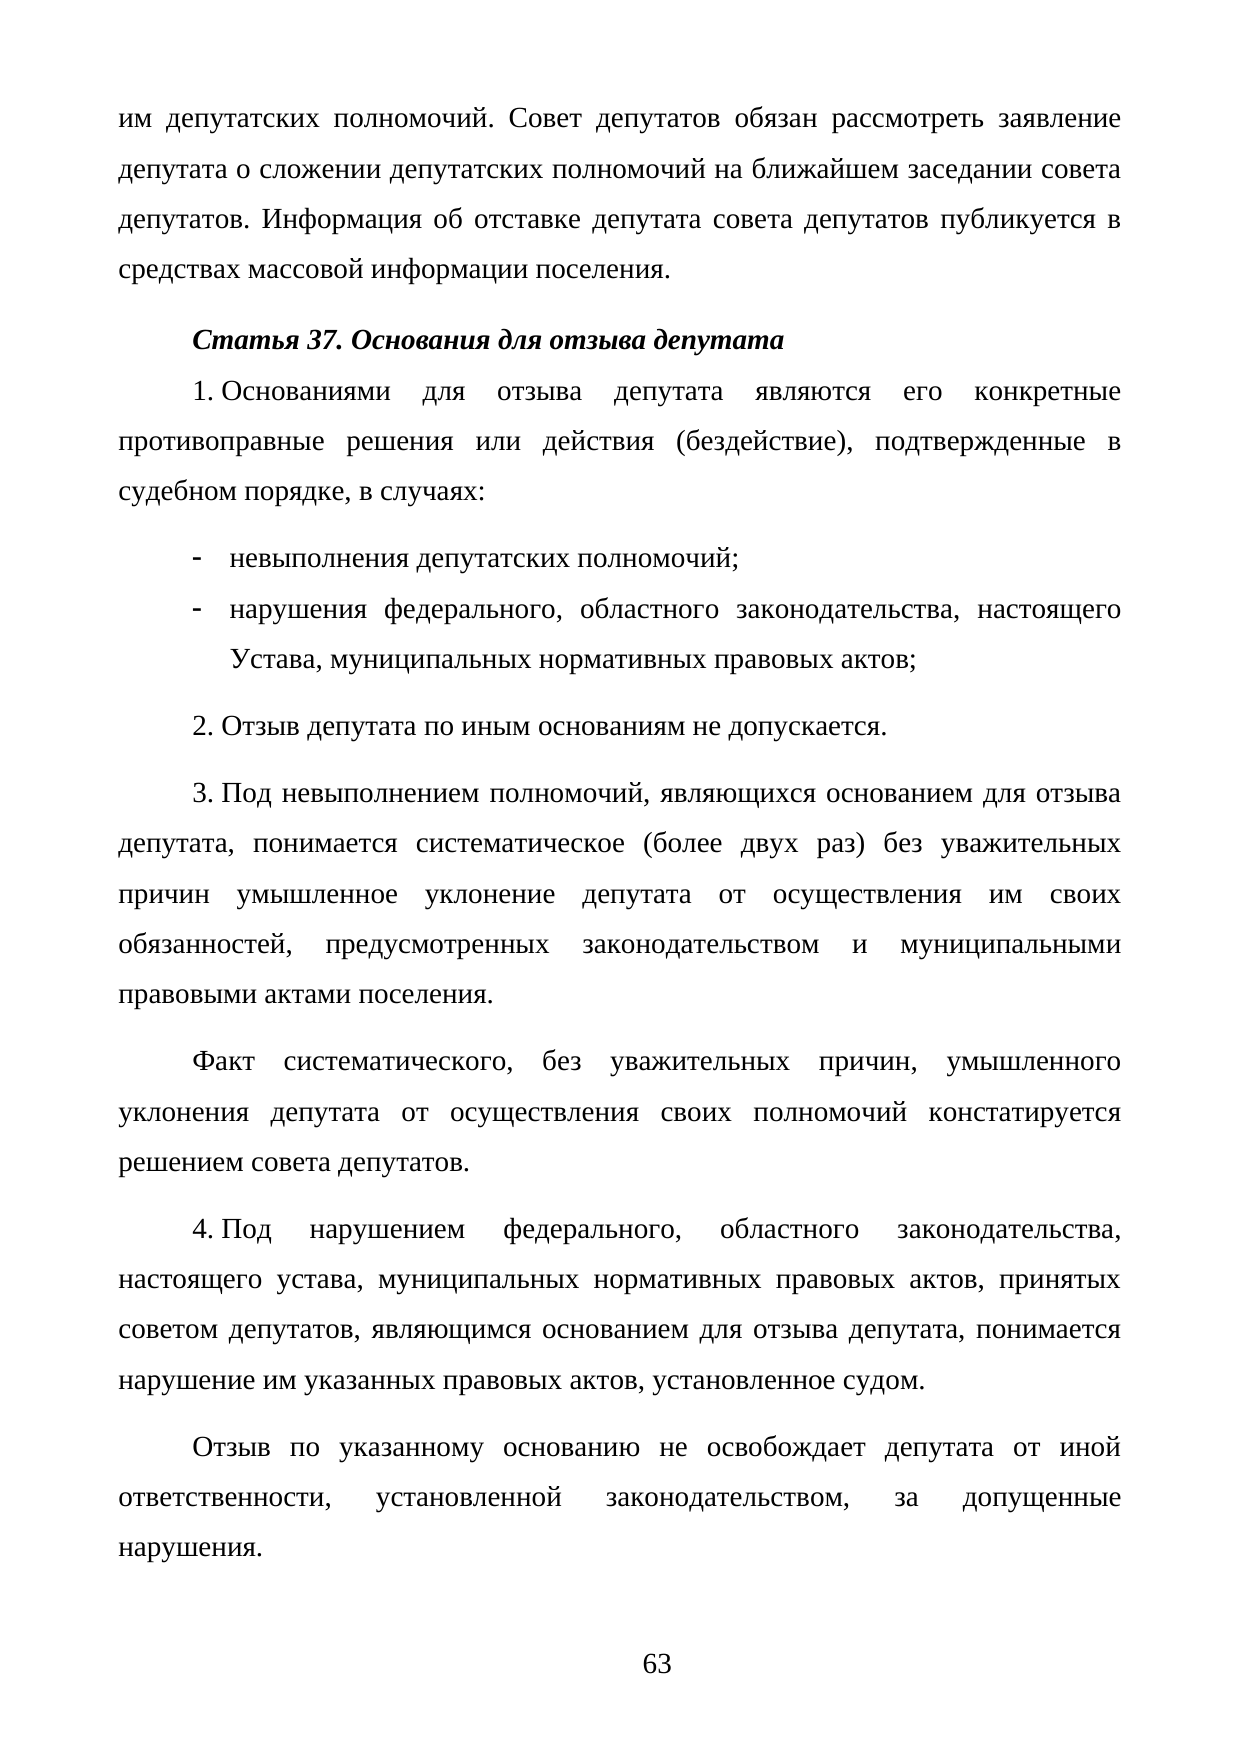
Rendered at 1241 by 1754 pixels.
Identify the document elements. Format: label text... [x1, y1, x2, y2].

text Факт систематического, без уважительных причин, умышленного уклонения депутата от осуществления своих полномочий констатируется решением совета депутатов. [118, 1043, 1122, 1178]
text 4. Под нарушением федерального, областного законодательства, настоящего устава, муниципальных нормативных правовых актов, принятых советом депутатов, являющимся основанием для отзыва депутата, понимается нарушение им указанных правовых актов, установленное судом. [118, 1211, 1122, 1396]
list нарушения федерального, областного законодательства, настоящего Устава, муниципальных нормативных правовых актов; [192, 591, 1122, 675]
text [118, 100, 1122, 285]
text 1. Основаниями для отзыва депутата являются его конкретные противоправные решения или действия (бездействие), подтвержденные в судебном порядке, в случаях: [118, 373, 1122, 507]
list невыполнения депутатских полномочий; [192, 540, 1122, 574]
text Отзыв по указанному основанию не освобождает депутата от иной ответственности, установленной законодательством, за допущенные нарушения. [118, 1429, 1122, 1563]
subtitle Статья 37. Основания для отзыва депутата [118, 322, 1122, 356]
text 3. Под невыполнением полномочий, являющихся основанием для отзыва депутата, понимается систематическое (более двух раз) без уважительных причин умышленное уклонение депутата от осуществления им своих обязанностей, предусмотренных законодательством и муниципальными правовыми актами поселения. [118, 775, 1122, 1010]
text 2. Отзыв депутата по иным основаниям не допускается. [118, 708, 1122, 742]
